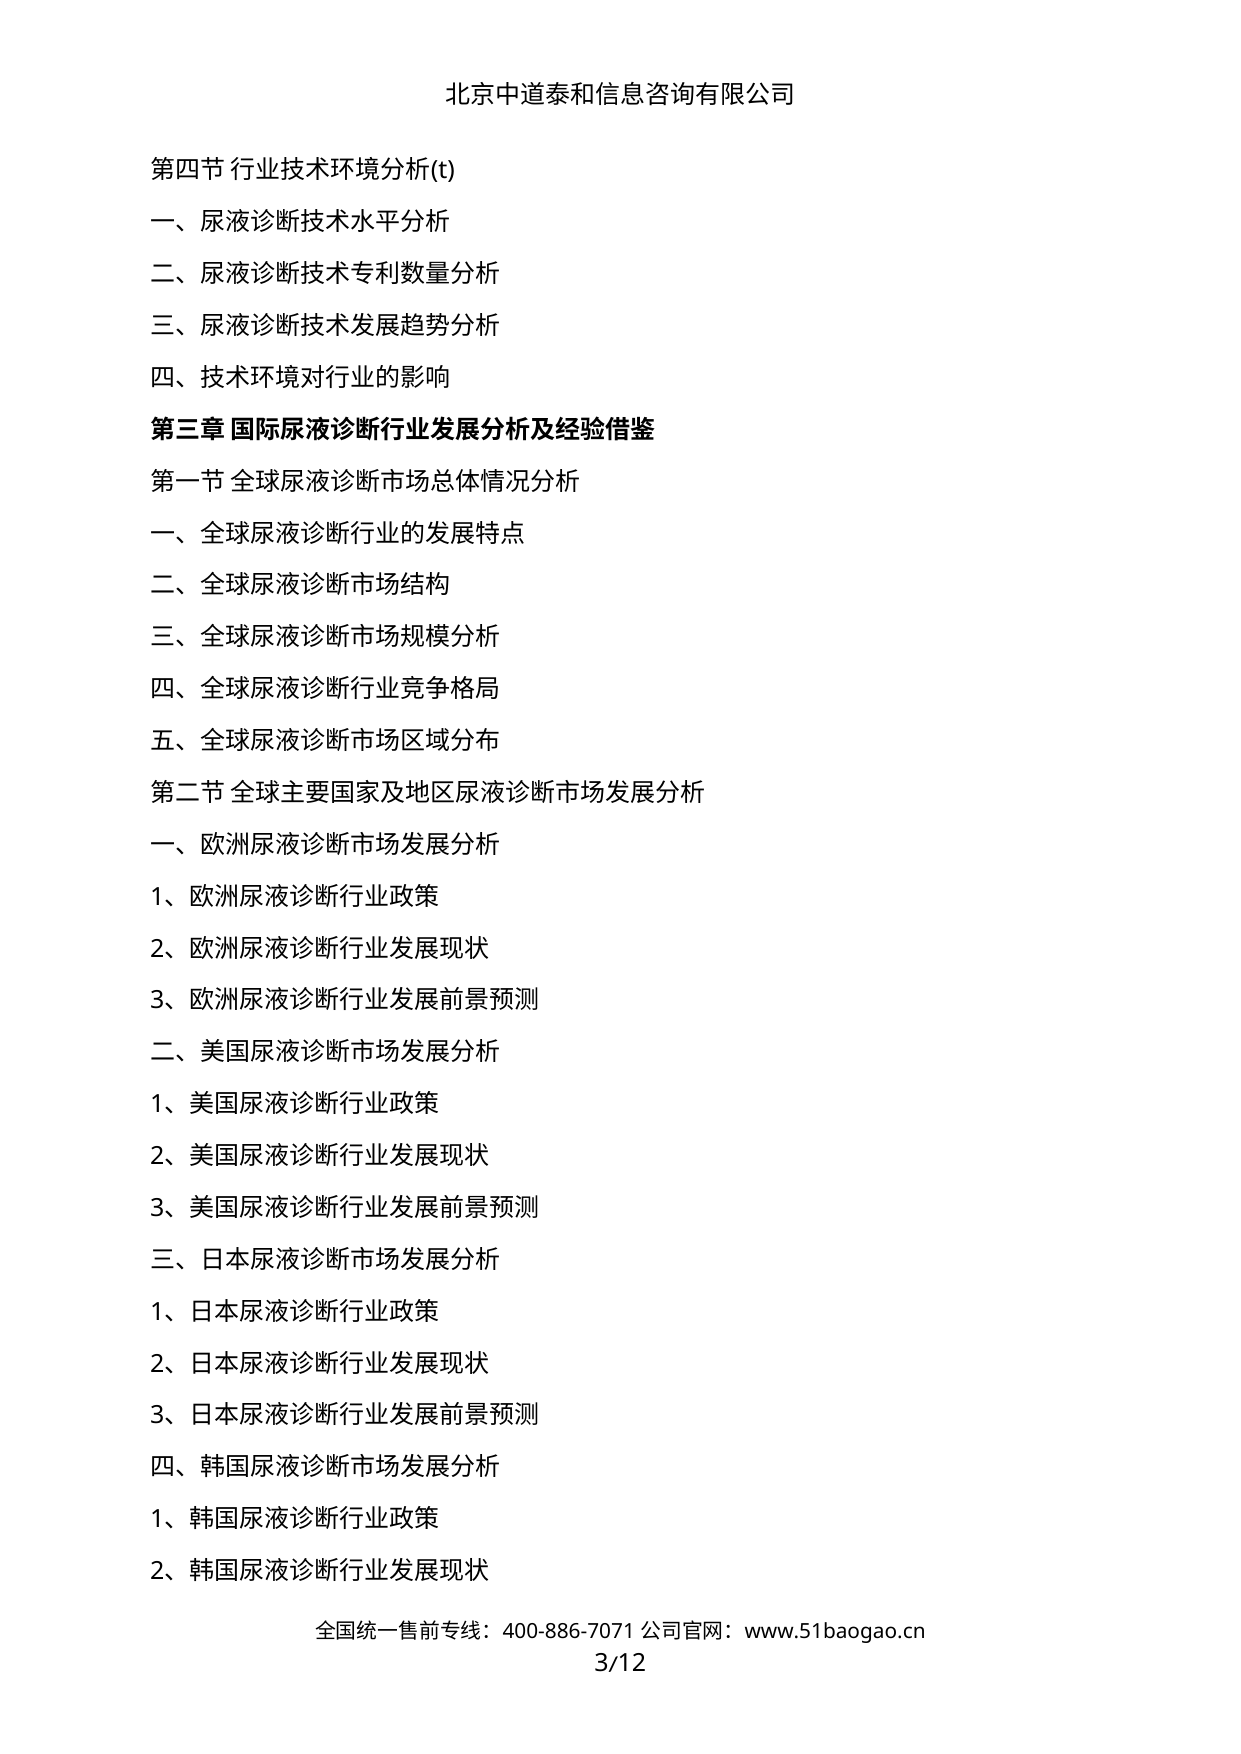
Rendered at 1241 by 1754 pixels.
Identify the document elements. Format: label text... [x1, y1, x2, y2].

text 第二节 全球主要国家及地区尿液诊断市场发展分析 [150, 772, 1090, 809]
text 三、尿液诊断技术发展趋势分析 [150, 306, 1090, 342]
text 二、全球尿液诊断市场结构 [150, 565, 1090, 601]
text 二、尿液诊断技术专利数量分析 [150, 254, 1090, 290]
text 1、欧洲尿液诊断行业政策 [150, 876, 1090, 912]
text 1、韩国尿液诊断行业政策 [150, 1499, 1090, 1535]
text 三、全球尿液诊断市场规模分析 [150, 617, 1090, 653]
text 第四节 行业技术环境分析(t) [150, 150, 1090, 186]
text 一、尿液诊断技术水平分析 [150, 202, 1090, 238]
text 二、美国尿液诊断市场发展分析 [150, 1032, 1090, 1068]
text 第三章 国际尿液诊断行业发展分析及经验借鉴 [150, 409, 1090, 446]
text 1、日本尿液诊断行业政策 [150, 1291, 1090, 1327]
text 3、日本尿液诊断行业发展前景预测 [150, 1395, 1090, 1431]
text 2、美国尿液诊断行业发展现状 [150, 1136, 1090, 1172]
text 3、欧洲尿液诊断行业发展前景预测 [150, 980, 1090, 1016]
text 五、全球尿液诊断市场区域分布 [150, 721, 1090, 757]
text 一、全球尿液诊断行业的发展特点 [150, 513, 1090, 549]
text 第一节 全球尿液诊断市场总体情况分析 [150, 461, 1090, 497]
text 3、美国尿液诊断行业发展前景预测 [150, 1187, 1090, 1224]
text 一、欧洲尿液诊断市场发展分析 [150, 824, 1090, 861]
text 四、技术环境对行业的影响 [150, 357, 1090, 394]
text 1、美国尿液诊断行业政策 [150, 1084, 1090, 1120]
text 三、日本尿液诊断市场发展分析 [150, 1239, 1090, 1276]
text 2、韩国尿液诊断行业发展现状 [150, 1551, 1090, 1587]
text 2、欧洲尿液诊断行业发展现状 [150, 928, 1090, 964]
text 四、韩国尿液诊断市场发展分析 [150, 1447, 1090, 1483]
text 2、日本尿液诊断行业发展现状 [150, 1343, 1090, 1379]
text 四、全球尿液诊断行业竞争格局 [150, 669, 1090, 705]
